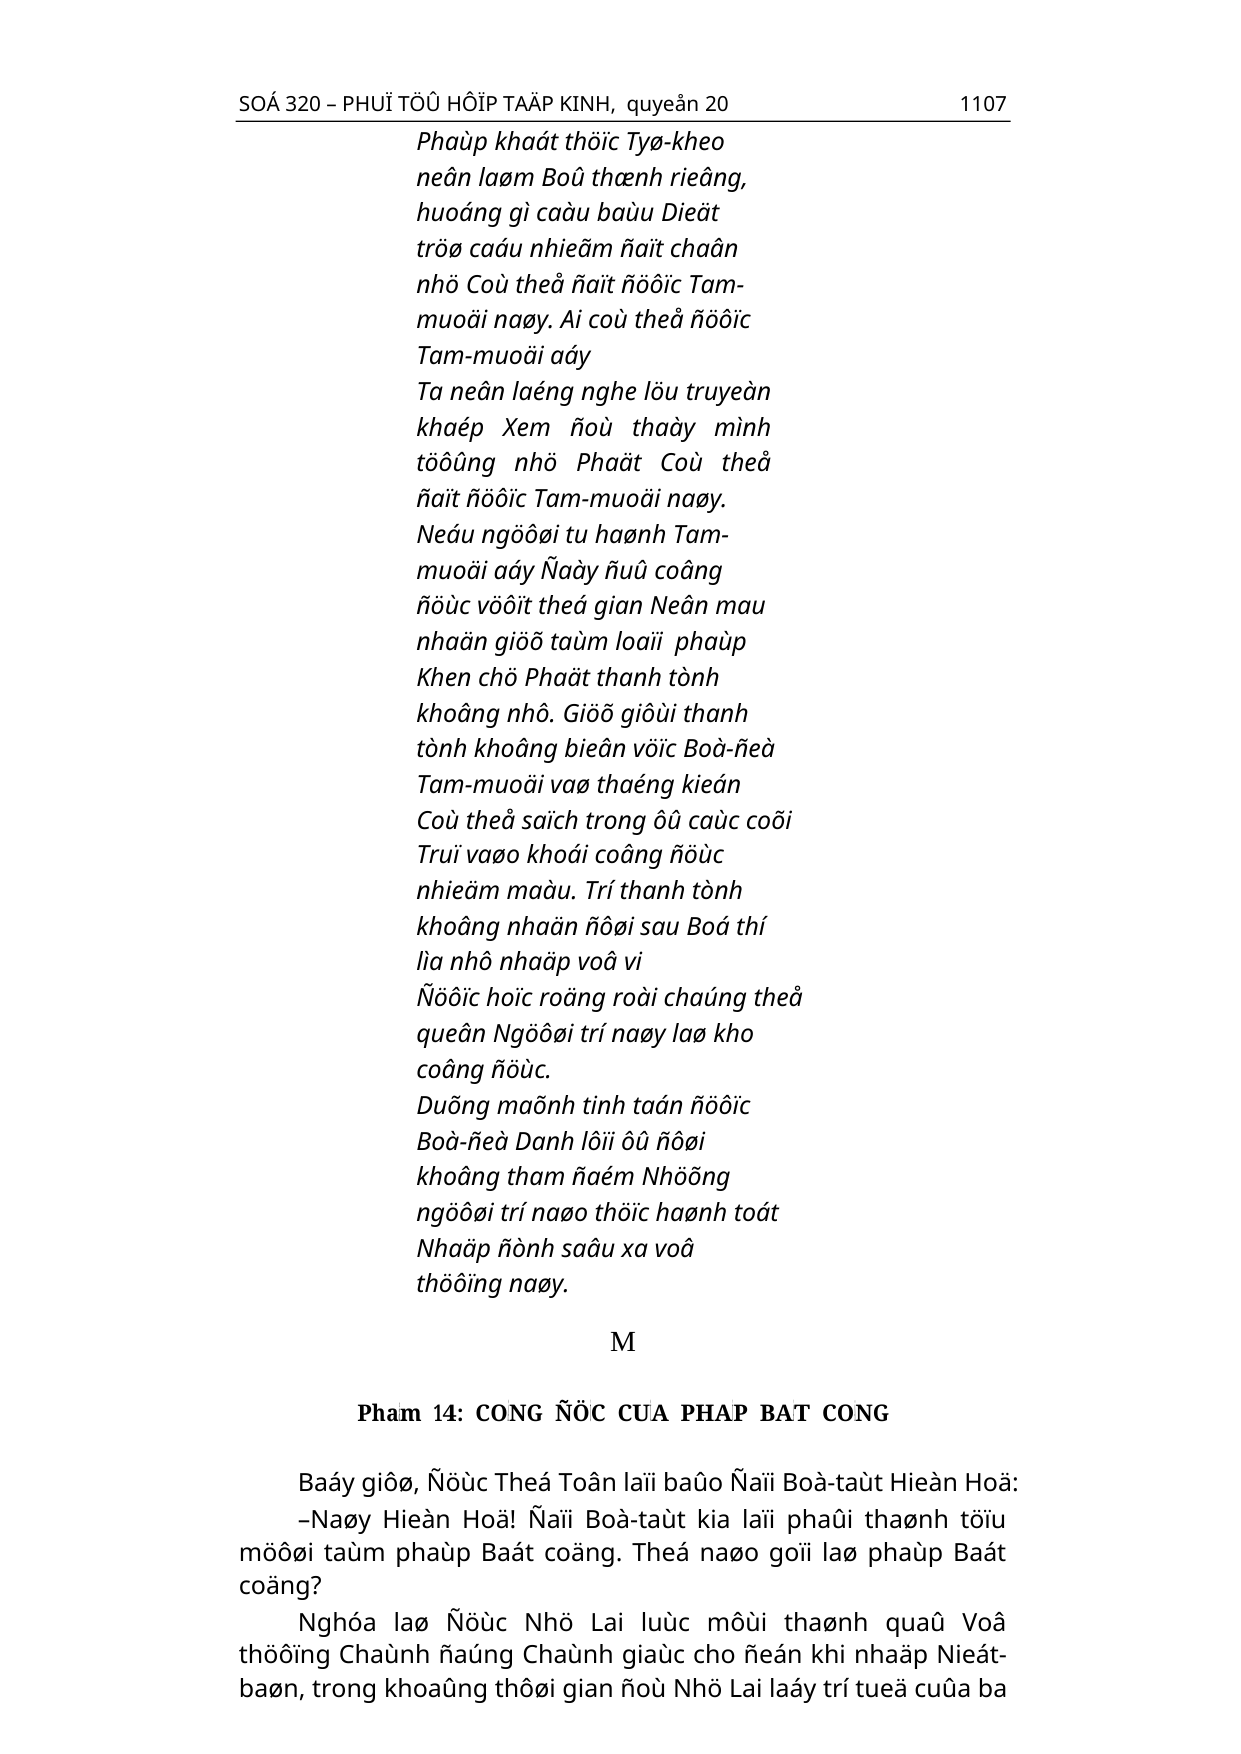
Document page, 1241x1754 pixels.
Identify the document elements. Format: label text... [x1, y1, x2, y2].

text Khen chö Phaät thanh tònh khoâng nhô. Giöõ giôùi thanh tònh khoâng bieân vöïc Boà-ñeà Tam-muoäi vaø thaéng kieán [416, 659, 803, 801]
text SOÁ 320 – PHUÏ TÖÛ HÔÏP TAÄP KINH, quyeån 20 1107 [180, 89, 1065, 118]
text Baáy giôø, Ñöùc Theá Toân laïi baûo Ñaïi Boà-taùt Hieàn Hoä: [298, 1464, 1065, 1499]
text M [181, 1324, 1065, 1358]
text Duõng maõnh tinh taán ñöôïc Boà-ñeà Danh lôïi ôû ñôøi khoâng tham ñaém Nhöõng ngöôøi trí naøo thöïc haønh toát Nhaäp ñònh saâu xa voâ thöôïng naøy. [416, 1087, 782, 1300]
text Coù theå saïch trong ôû caùc coõi [416, 802, 1065, 836]
text Ta neân laéng nghe löu truyeàn khaép Xem ñoù thaày mình töôûng nhö Phaät Coù theå ñaït ñöôïc Tam-muoäi naøy. [416, 374, 771, 515]
text Ñöôïc hoïc roäng roài chaúng theå queân Ngöôøi trí naøy laø kho coâng ñöùc. [416, 980, 806, 1085]
text Neáu ngöôøi tu haønh Tam-muoäi aáy Ñaày ñuû coâng ñöùc vöôït theá gian Neân mau nhaän giöõ taùm loaïi phaùp [416, 517, 769, 658]
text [239, 1604, 1008, 1705]
text Truï vaøo khoái coâng ñöùc nhieäm maàu. Trí thanh tònh khoâng nhaän ñôøi sau Boá thí lìa nhô nhaäp voâ vi [416, 837, 782, 978]
text Phaåm 14: COÂNG ÑÖÙC CUÛA PHAÙP BAÁT COÄNG [305, 1397, 941, 1428]
text Phaùp khaát thöïc Tyø-kheo neân laøm Boû thænh rieâng, huoáng gì caàu baùu Dieät tröø caáu nhieãm ñaït chaân nhö Coù theå ñaït ñöôïc Tam-muoäi naøy. Ai coù theå ñöôïc Tam-muoäi aáy [416, 118, 759, 372]
text –Naøy Hieàn Hoä! Ñaïi Boà-taùt kia laïi phaûi thaønh töïu möôøi taùm phaùp Baát coäng. Theá naøo goïi laø phaùp Baát coäng? [239, 1501, 1008, 1602]
